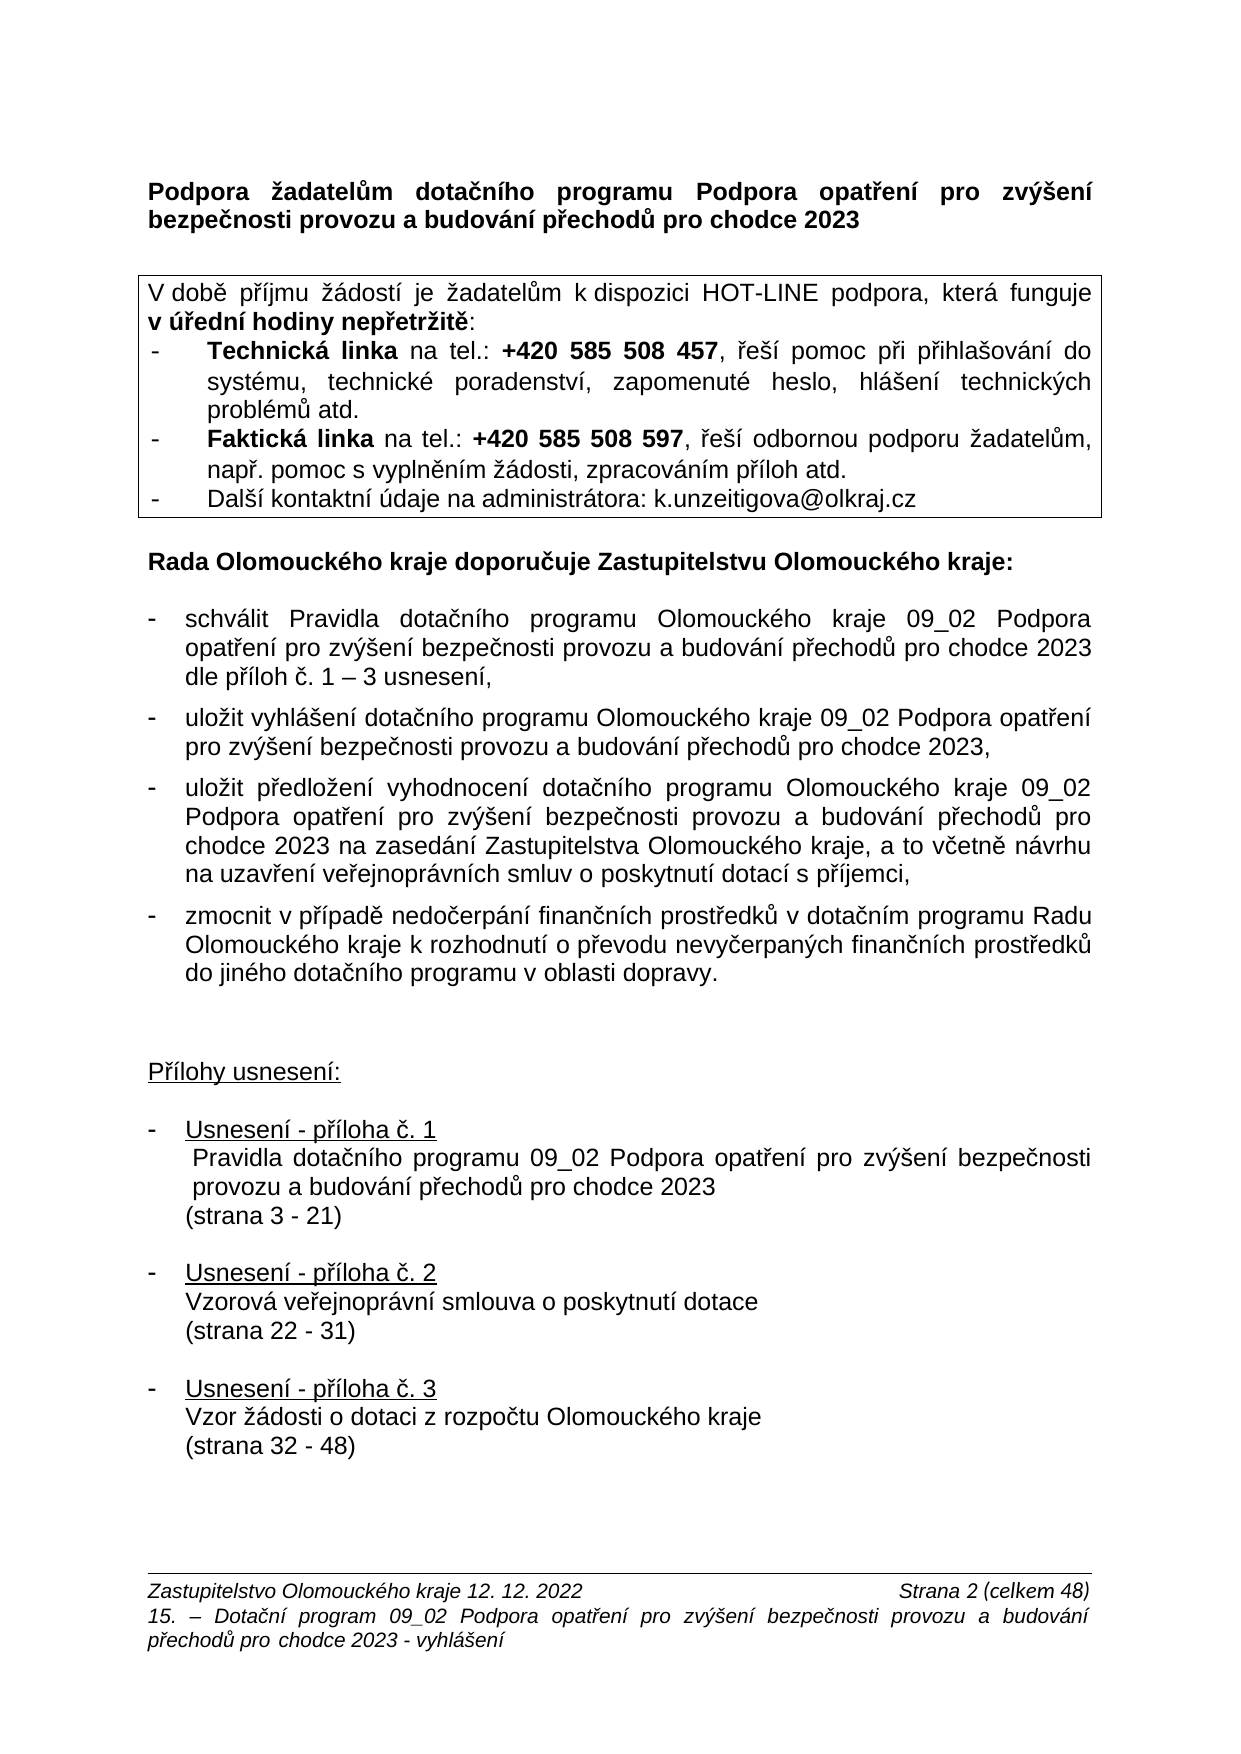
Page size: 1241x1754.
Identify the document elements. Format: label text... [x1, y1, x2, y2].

text Vzorová veřejnoprávní smlouva o poskytnutí dotace [185, 1287, 1092, 1316]
text Podpora žadatelům dotačního programu Podpora opatření pro zvýšení bezpečnosti provozu a budování přechodů pro chodce 2023 [148, 176, 1092, 234]
text Vzor žádosti o dotaci z rozpočtu Olomouckého kraje [185, 1402, 1092, 1431]
list Další kontaktní údaje na administrátora: k.unzeitigova@olkraj.cz [139, 484, 1101, 517]
text V době příjmu žádostí je žadatelům k dispozici HOT-LINE podpora, která funguje v úřední hodiny nepřetržitě: [139, 276, 1101, 336]
text (strana 3 - 21) [185, 1201, 1092, 1230]
text Rada Olomouckého kraje doporučuje Zastupitelstvu Olomouckého kraje: [148, 547, 1092, 575]
list zmocnit v případě nedočerpání finančních prostředků v dotačním programu Radu Olomouckého kraje k rozhodnutí o převodu nevyčerpaných finančních prostředků do jiného dotačního programu v oblasti dopravy. [148, 901, 1092, 987]
list Usnesení - příloha č. 2 [148, 1258, 1092, 1287]
list schválit Pravidla dotačního programu Olomouckého kraje 09_02 Podpora opatření pro zvýšení bezpečnosti provozu a budování přechodů pro chodce 2023 dle příloh č. 1 – 3 usnesení, [148, 604, 1092, 691]
list uložit vyhlášení dotačního programu Olomouckého kraje 09_02 Podpora opatření pro zvýšení bezpečnosti provozu a budování přechodů pro chodce 2023, [148, 703, 1092, 761]
list Usnesení - příloha č. 1 [148, 1114, 1092, 1143]
text (strana 22 - 31) [185, 1316, 1092, 1345]
text Přílohy usnesení: [148, 1057, 1092, 1086]
list Usnesení - příloha č. 3 [148, 1373, 1092, 1402]
list Technická linka na tel.: +420 585 508 457, řeší pomoc při přihlašování do systému, technické poradenství, zapomenuté heslo, hlášení technických problémů atd. [148, 336, 1092, 424]
list uložit předložení vyhodnocení dotačního programu Olomouckého kraje 09_02 Podpora opatření pro zvýšení bezpečnosti provozu a budování přechodů pro chodce 2023 na zasedání Zastupitelstva Olomouckého kraje, a to včetně návrhu na uzavření veřejnoprávních smluv o poskytnutí dotací s příjemci, [148, 773, 1092, 888]
text (strana 32 - 48) [185, 1431, 1092, 1460]
list Faktická linka na tel.: +420 585 508 597, řeší odbornou podporu žadatelům, např. pomoc s vyplněním žádosti, zpracováním příloh atd. [148, 424, 1092, 484]
text Pravidla dotačního programu 09_02 Podpora opatření pro zvýšení bezpečnosti provozu a budování přechodů pro chodce 2023 [192, 1143, 1092, 1201]
